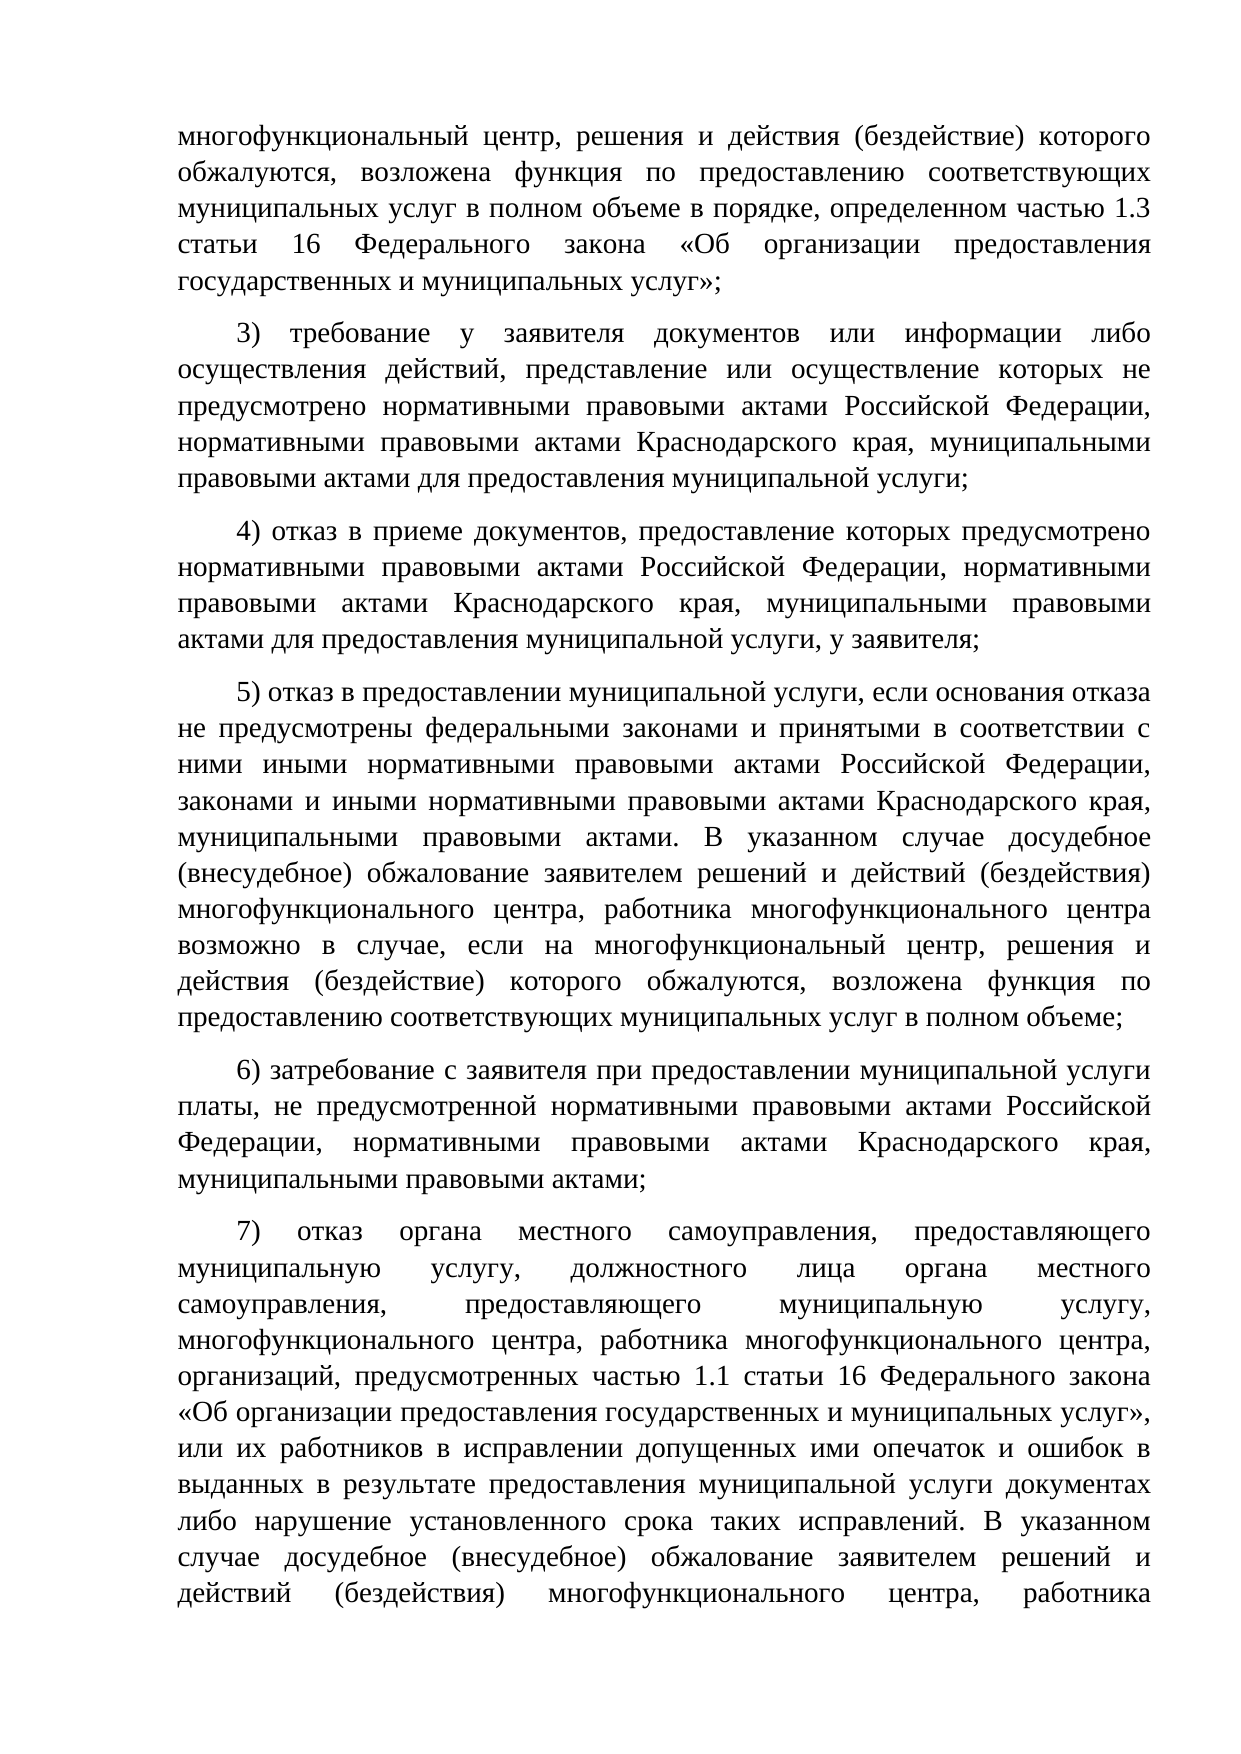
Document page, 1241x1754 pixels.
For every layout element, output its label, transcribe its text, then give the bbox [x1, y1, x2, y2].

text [177, 118, 1152, 296]
text 5) отказ в предоставлении муниципальной услуги, если основания отказа не предусмотрены федеральными законами и принятыми в соответствии с ними иными нормативными правовыми актами Российской Федерации, законами и иными нормативными правовыми актами Краснодарского края, муниципальными правовыми актами. В указанном случае досудебное (внесудебное) обжалование заявителем решений и действий (бездействия) многофункционального центра, работника многофункционального центра возможно в случае, если на многофункциональный центр, решения и действия (бездействие) которого обжалуются, возложена функция по предоставлению соответствующих муниципальных услуг в полном объеме; [177, 674, 1152, 1033]
text 3) требование у заявителя документов или информации либо осуществления действий, представление или осуществление которых не предусмотрено нормативными правовыми актами Российской Федерации, нормативными правовыми актами Краснодарского края, муниципальными правовыми актами для предоставления муниципальной услуги; [177, 316, 1152, 494]
text 4) отказ в приеме документов, предоставление которых предусмотрено нормативными правовыми актами Российской Федерации, нормативными правовыми актами Краснодарского края, муниципальными правовыми актами для предоставления муниципальной услуги, у заявителя; [177, 513, 1152, 655]
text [177, 1213, 1152, 1608]
text 6) затребование с заявителя при предоставлении муниципальной услуги платы, не предусмотренной нормативными правовыми актами Российской Федерации, нормативными правовыми актами Краснодарского края, муниципальными правовыми актами; [177, 1052, 1152, 1194]
